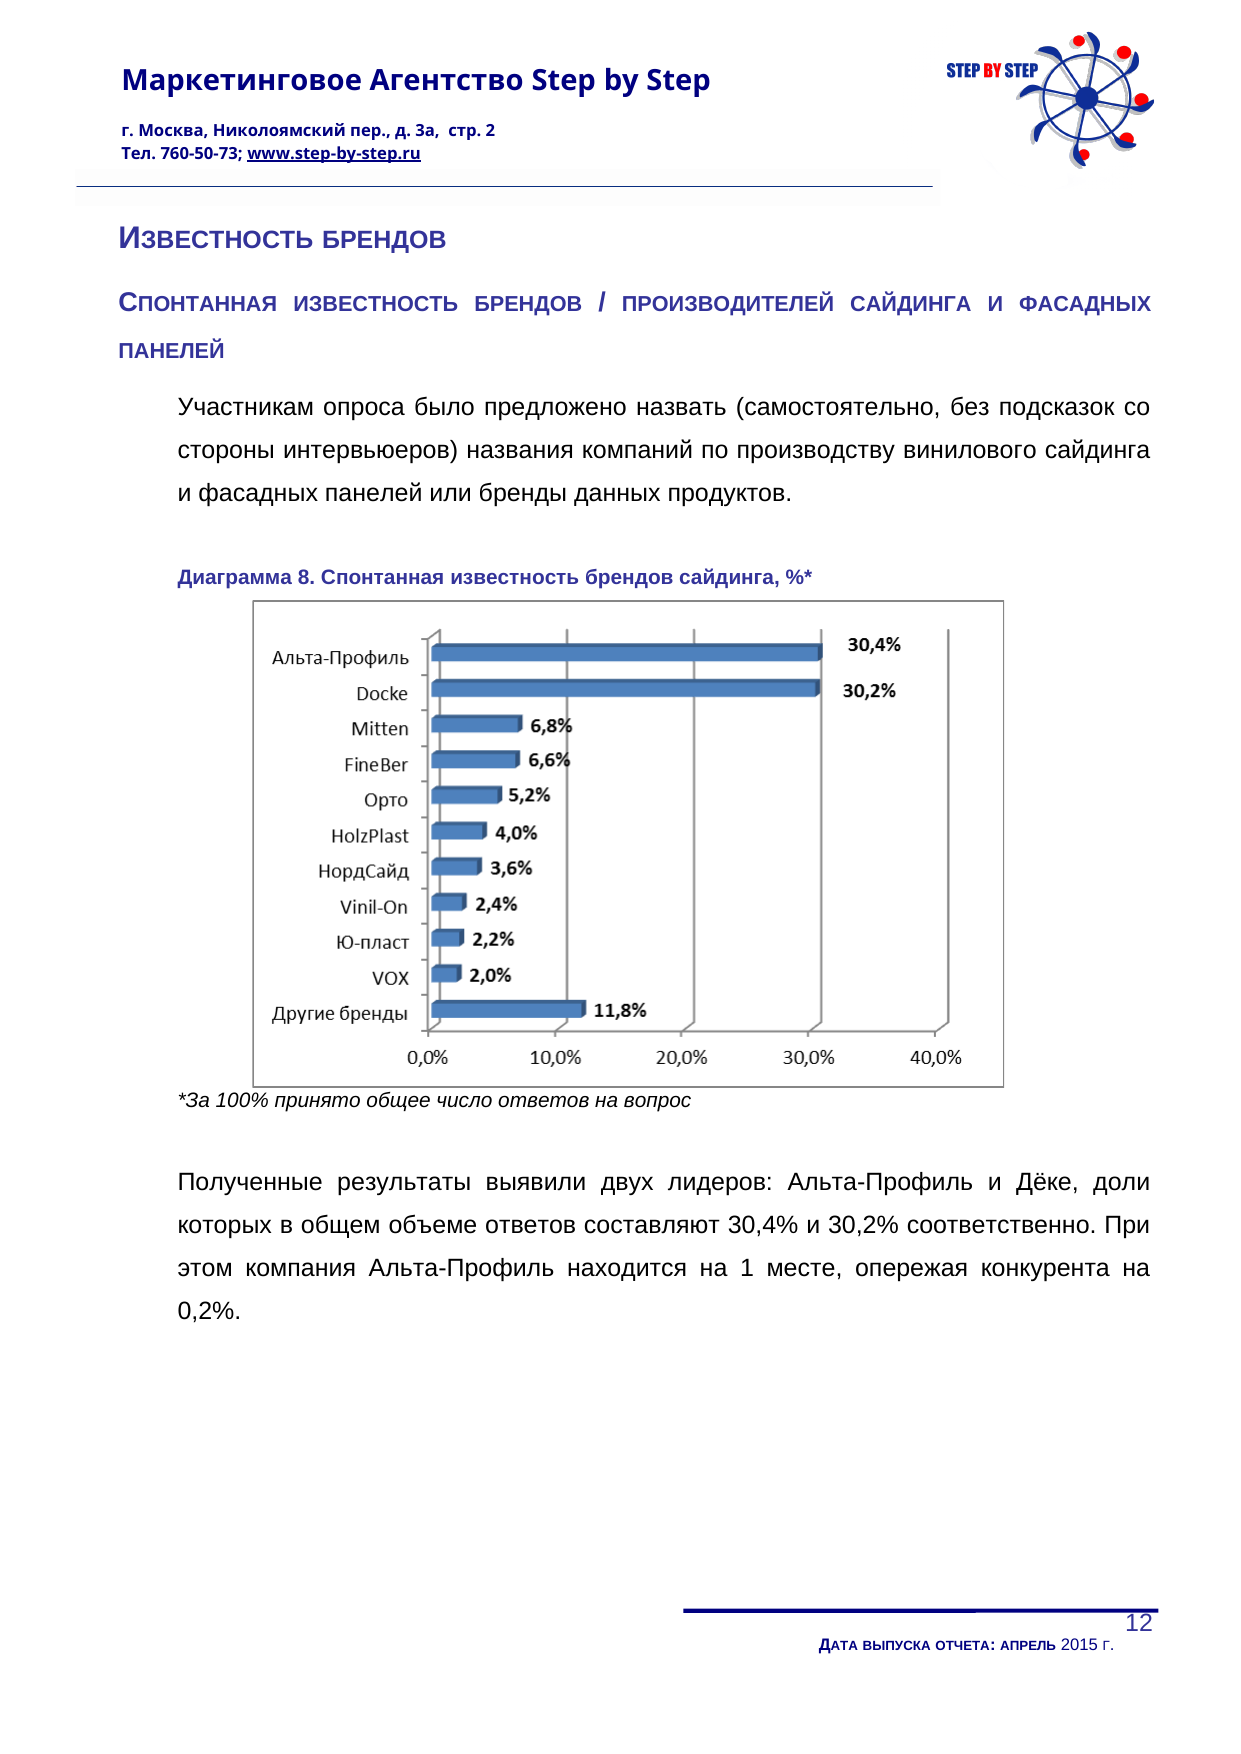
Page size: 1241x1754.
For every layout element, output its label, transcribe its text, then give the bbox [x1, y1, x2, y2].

picture [252, 600, 1005, 1088]
text Участникам опроса было предложено назвать (самостоятельно, без подсказок со стороны интервьюеров) названия компаний по производству винилового сайдинга и фасадных панелей или бренды данных продуктов. [177, 392, 1152, 507]
subtitle Спонтанная известность брендов / производителей сайдинга и фасадных панелей [118, 286, 1152, 364]
text Полученные результаты выявили двух лидеров: Альта-Профиль и Дёке, доли которых в общем объеме ответов составляют 30,4% и 30,2% соответственно. При этом компания Альта-Профиль находится на 1 месте, опережая конкурента на 0,2%. [177, 1167, 1152, 1325]
text *За 100% принято общее число ответов на вопрос [177, 1088, 1152, 1112]
picture [75, 3, 1224, 207]
subtitle Известность брендов [118, 219, 1152, 255]
